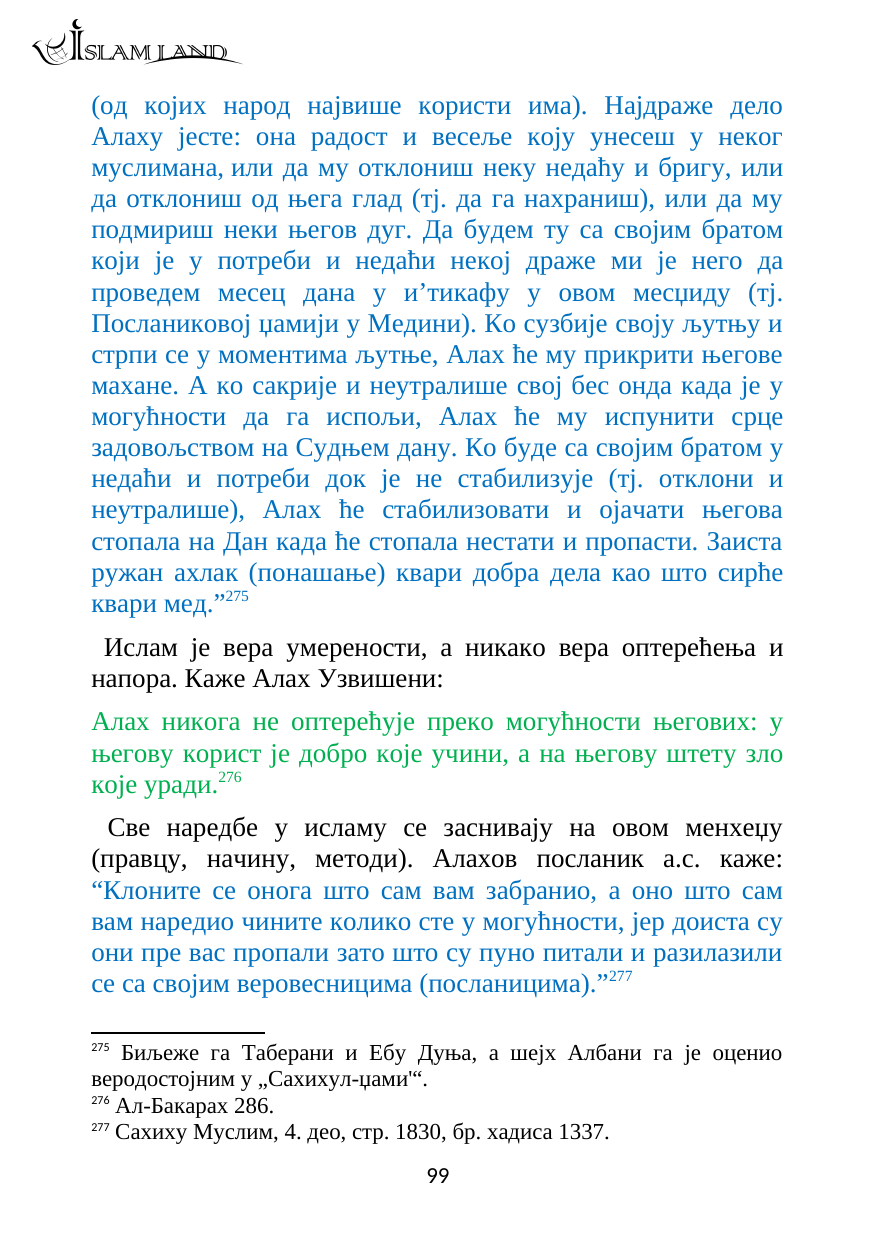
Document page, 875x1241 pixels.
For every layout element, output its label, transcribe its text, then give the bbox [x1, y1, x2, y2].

text Алах никога не оптерећује преко могућности његових: у његову корист је добро које учини, а на његову штету зло које уради. [91, 706, 784, 799]
text Све наредбе у исламу се заснивају на овом менхеџу (правцу, начину, методи). Алахов посланик а.с. каже: “Клоните се онога што сам вам забранио, а оно што сам вам наредио чините колико сте у могућности, јер доиста су они пре вас пропали зато што су пуно питали и разилазили се са својим веровесницима (посланицима).” [91, 811, 784, 998]
picture [31, 19, 244, 65]
text Ислам је вера умерености, а никако вера оптерећења и напора. Каже Алах Узвишени: [91, 631, 784, 693]
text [91, 89, 784, 618]
